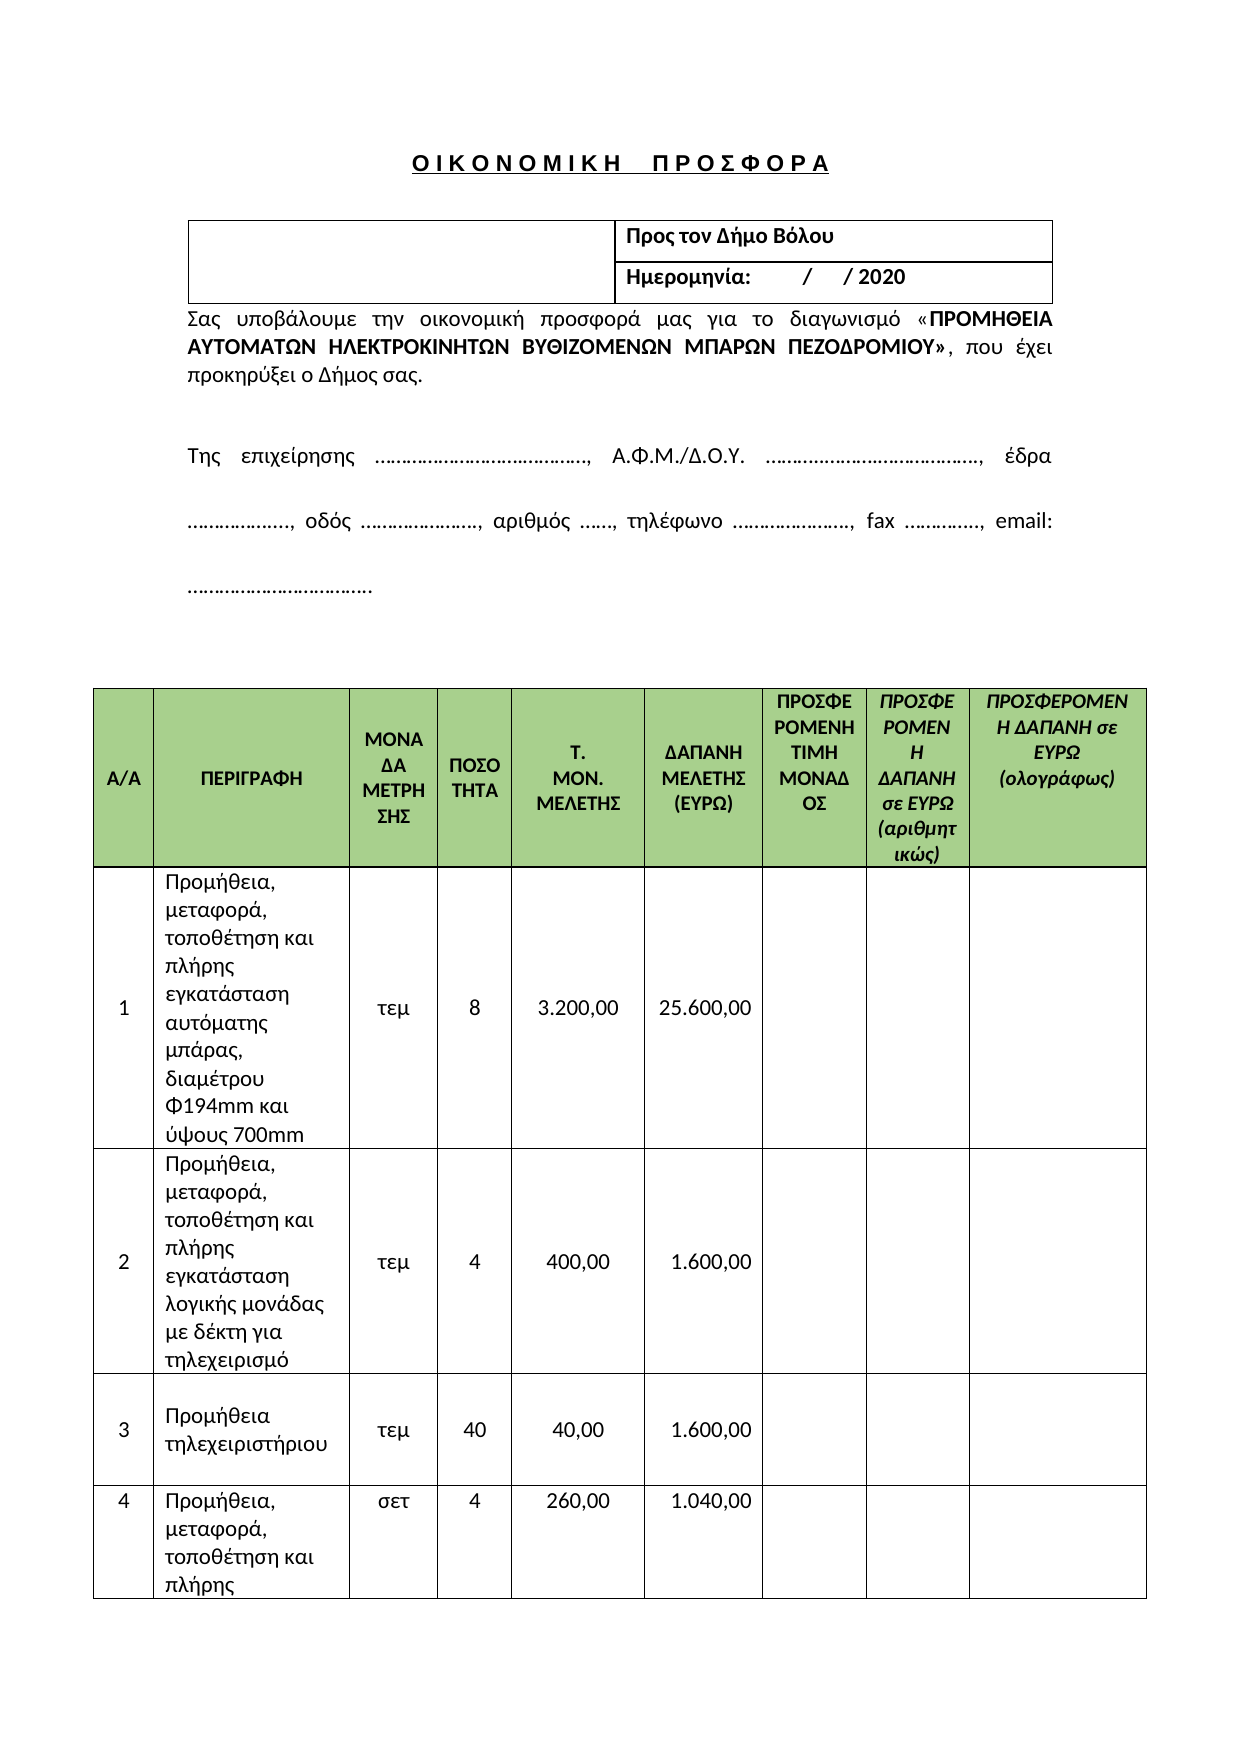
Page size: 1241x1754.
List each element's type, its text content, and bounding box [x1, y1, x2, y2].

table_cell [867, 1149, 969, 1373]
table_cell 1.600,00 [645, 1149, 762, 1373]
table_cell [867, 1374, 969, 1485]
text Σας υποβάλουμε την οικονομική προσφορά μας για το διαγωνισμό «ΠΡΟΜΗΘΕΙΑ ΑΥΤΟΜΑΤΩΝ ΗΛΕΚΤΡΟΚΙΝΗΤΩΝ ΒΥΘΙΖΟΜΕΝΩΝ ΜΠΑΡΩΝ ΠΕΖΟΔΡΟΜΙΟΥ», που έχει προκηρύξει ο Δήμος σας. [187, 304, 1053, 388]
table_cell Προμήθεια, μεταφορά, τοποθέτηση και πλήρης εγκατάσταση αυτόματης μπάρας, διαμέτρου Φ194mm και ύψους 700mm [154, 868, 349, 1148]
table_cell Προμήθεια τηλεχειριστήριου [154, 1374, 349, 1485]
table_cell τεμ [350, 868, 437, 1148]
table_cell [970, 1149, 1146, 1373]
table_cell 8 [438, 868, 511, 1148]
table_cell [867, 1486, 969, 1598]
table_cell 2 [94, 1149, 153, 1373]
table_cell [970, 1486, 1146, 1598]
table_cell 260,00 [512, 1486, 644, 1598]
table_cell [970, 1374, 1146, 1485]
table_cell 1.600,00 [645, 1374, 762, 1485]
table_header ΠΡΟΣΦΕΡΟΜΕΝΗ ΤΙΜΗ ΜΟΝΑΔΟΣ [763, 689, 866, 866]
text Της επιχείρησης ……………………….…………, Α.Φ.Μ./Δ.Ο.Υ. ………..……….………………., έδρα ……………...., οδός …………………., αριθμός ……, τηλέφωνο …………………., fax ………….., email: …………………………….. [187, 441, 1053, 614]
table_cell 1 [94, 868, 153, 1148]
table_header Προς τον Δήμο Βόλου [616, 221, 1052, 261]
table_header A/Α [94, 689, 153, 866]
table_cell 40 [438, 1374, 511, 1485]
table_header [189, 221, 614, 303]
table_header ΠΡΟΣΦΕΡΟΜΕΝΗ ΔΑΠΑΝΗ σε ΕΥΡΩ (ολογράφως) [970, 689, 1146, 866]
table_cell 4 [94, 1486, 153, 1598]
table_cell σετ [350, 1486, 437, 1598]
table_cell Ημερομηνία: / / 2020 [616, 263, 1052, 303]
table_header Τ. ΜΟΝ. ΜΕΛΕΤΗΣ [512, 689, 644, 866]
table_header ΠΟΣΟΤΗΤΑ [438, 689, 511, 866]
table_cell [763, 1374, 866, 1485]
table_header ΠΡΟΣΦΕΡΟΜΕΝΗ ΔΑΠΑΝΗ σε ΕΥΡΩ (αριθμητικώς) [867, 689, 969, 866]
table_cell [154, 1486, 349, 1598]
table_header ΔΑΠΑΝΗ ΜΕΛΕΤΗΣ (ΕΥΡΩ) [645, 689, 762, 866]
table_cell Προμήθεια, μεταφορά, τοποθέτηση και πλήρης εγκατάσταση λογικής μονάδας με δέκτη για τηλεχειρισμό [154, 1149, 349, 1373]
table_cell [763, 1486, 866, 1598]
table_cell τεμ [350, 1149, 437, 1373]
table_cell 40,00 [512, 1374, 644, 1485]
table_cell 400,00 [512, 1149, 644, 1373]
table_cell 4 [438, 1486, 511, 1598]
table_header ΜΟΝΑΔΑ ΜΕΤΡΗΣΗΣ [350, 689, 437, 866]
table_cell [970, 868, 1146, 1148]
table_cell 4 [438, 1149, 511, 1373]
table_cell 1.040,00 [645, 1486, 762, 1598]
table_cell 3 [94, 1374, 153, 1485]
table_header ΠΕΡΙΓΡΑΦΗ [154, 689, 349, 866]
text Ο Ι Κ Ο Ν Ο Μ Ι Κ Η Π Ρ Ο Σ Φ Ο Ρ Α [187, 150, 1053, 176]
table_cell [867, 868, 969, 1148]
table_cell [763, 868, 866, 1148]
table_cell [763, 1149, 866, 1373]
table_cell τεμ [350, 1374, 437, 1485]
table_cell 3.200,00 [512, 868, 644, 1148]
table_cell 25.600,00 [645, 868, 762, 1148]
